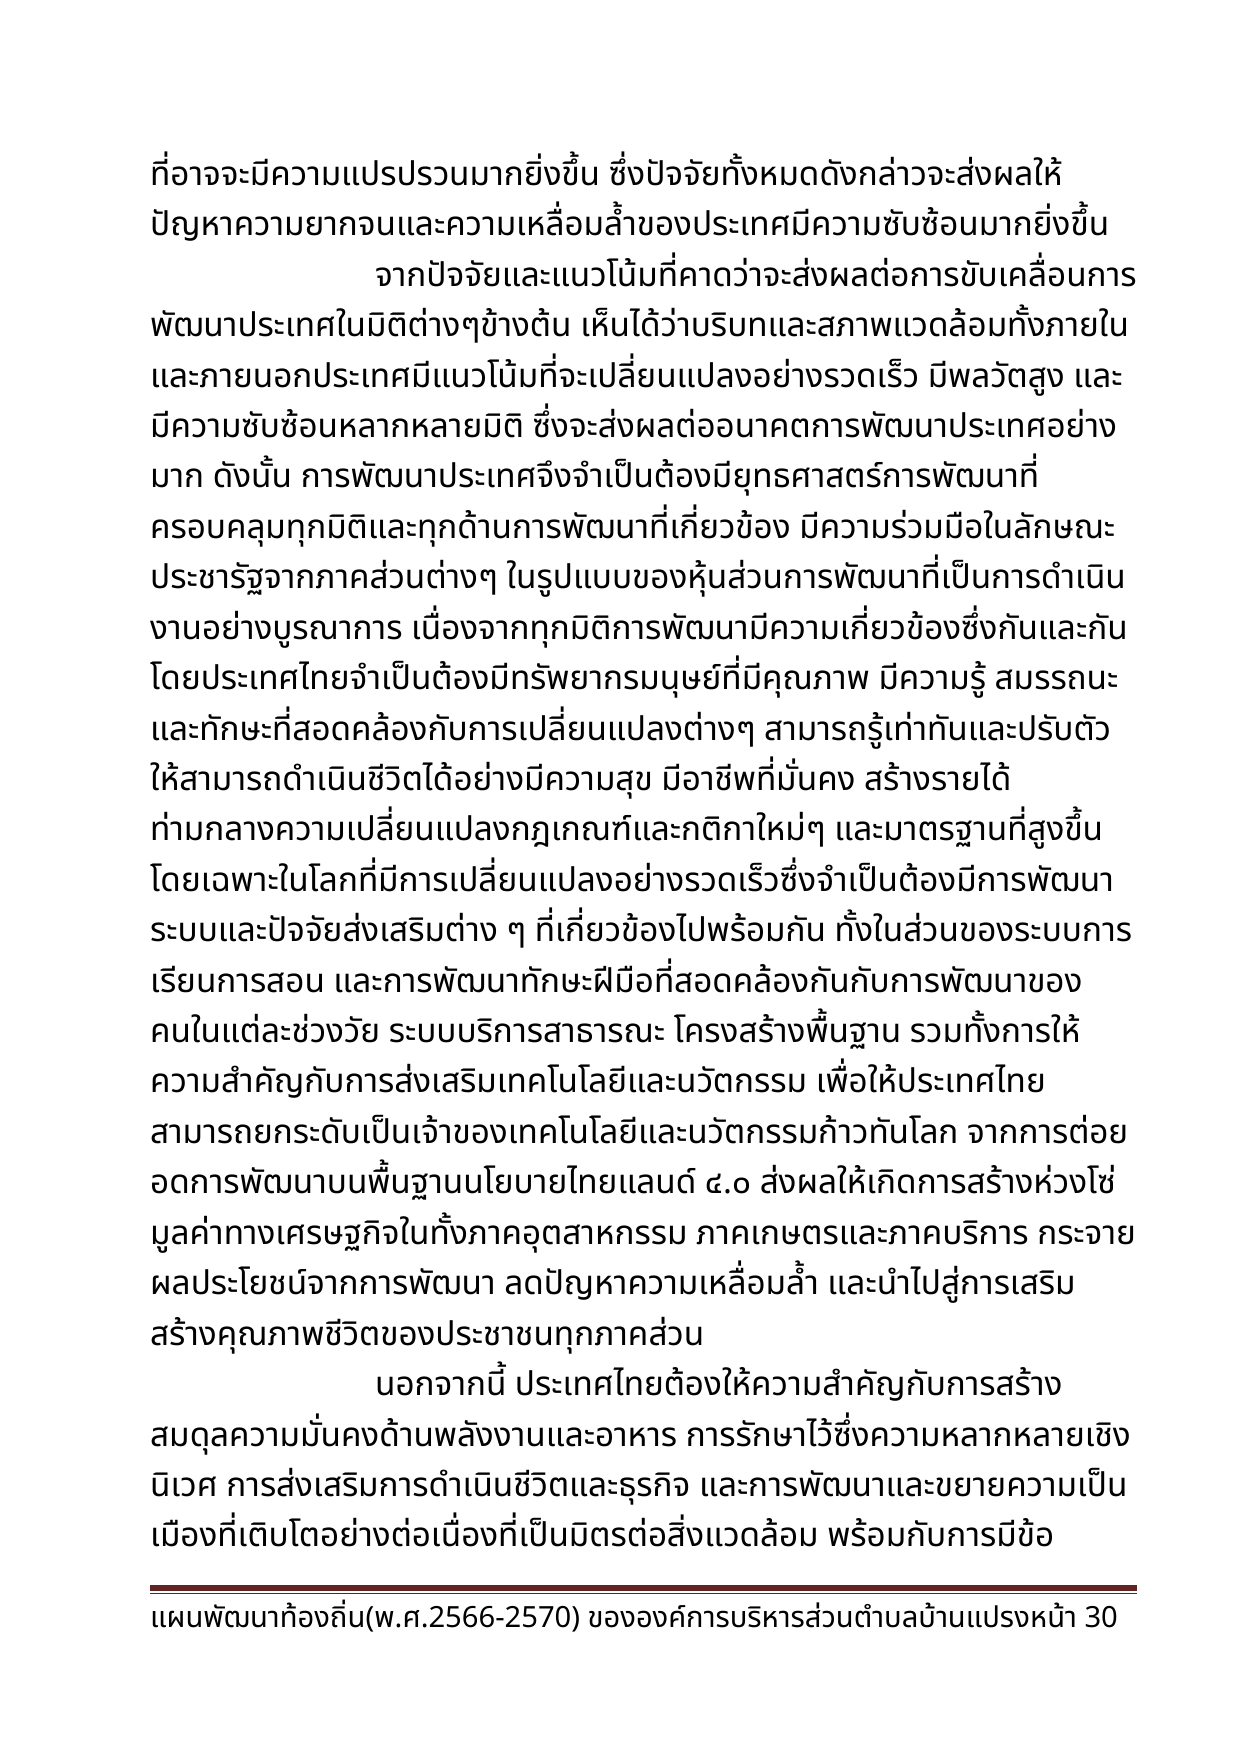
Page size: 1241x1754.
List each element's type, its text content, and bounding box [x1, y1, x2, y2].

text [150, 150, 1137, 251]
text จากปัจจัยและแนวโน้มที่คาดว่าจะส่งผลต่อการขับเคลื่อนการพัฒนาประเทศในมิติต่างๆข้างต้น เห็นได้ว่าบริบทและสภาพแวดล้อมทั้งภายในและภายนอกประเทศมีแนวโน้มที่จะเปลี่ยนแปลงอย่างรวดเร็ว มีพลวัตสูง และมีความซับซ้อนหลากหลายมิติ ซึ่งจะส่งผลต่ออนาคตการพัฒนาประเทศอย่างมาก ดังนั้น การพัฒนาประเทศจึงจำเป็นต้องมียุทธศาสตร์การพัฒนาที่ครอบคลุมทุกมิติและทุกด้านการพัฒนาที่เกี่ยวข้อง มีความร่วมมือในลักษณะประชารัฐจากภาคส่วนต่างๆ ในรูปแบบของหุ้นส่วนการพัฒนาที่เป็นการดำเนินงานอย่างบูรณาการ เนื่องจากทุกมิติการพัฒนามีความเกี่ยวข้องซึ่งกันและกัน โดยประเทศไทยจำเป็นต้องมีทรัพยากรมนุษย์ที่มีคุณภาพ มีความรู้ สมรรถนะ และทักษะที่สอดคล้องกับการเปลี่ยนแปลงต่างๆ สามารถรู้เท่าทันและปรับตัวให้สามารถดำเนินชีวิตได้อย่างมีความสุข มีอาชีพที่มั่นคง สร้างรายได้ ท่ามกลางความเปลี่ยนแปลงกฎเกณฑ์และกติกาใหม่ๆ และมาตรฐานที่สูงขึ้น โดยเฉพาะในโลกที่มีการเปลี่ยนแปลงอย่างรวดเร็วซึ่งจำเป็นต้องมีการพัฒนาระบบและปัจจัยส่งเสริมต่าง ๆ ที่เกี่ยวข้องไปพร้อมกัน ทั้งในส่วนของระบบการเรียนการสอน และการพัฒนาทักษะฝีมือที่สอดคล้องกันกับการพัฒนาของคนในแต่ละช่วงวัย ระบบบริการสาธารณะ โครงสร้างพื้นฐาน รวมทั้งการให้ความสำคัญกับการส่งเสริมเทคโนโลยีและนวัตกรรม เพื่อให้ประเทศไทยสามารถยกระดับเป็นเจ้าของเทคโนโลยีและนวัตกรรมก้าวทันโลก จากการต่อยอดการพัฒนาบนพื้นฐานนโยบายไทยแลนด์ ๔.๐ ส่งผลให้เกิดการสร้างห่วงโซ่มูลค่าทางเศรษฐกิจในทั้งภาคอุตสาหกรรม ภาคเกษตรและภาคบริการ กระจายผลประโยชน์จากการพัฒนา ลดปัญหาความเหลื่อมล้ำ และนำไปสู่การเสริมสร้างคุณภาพชีวิตของประชาชนทุกภาคส่วน [150, 251, 1137, 1360]
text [150, 1360, 1137, 1562]
